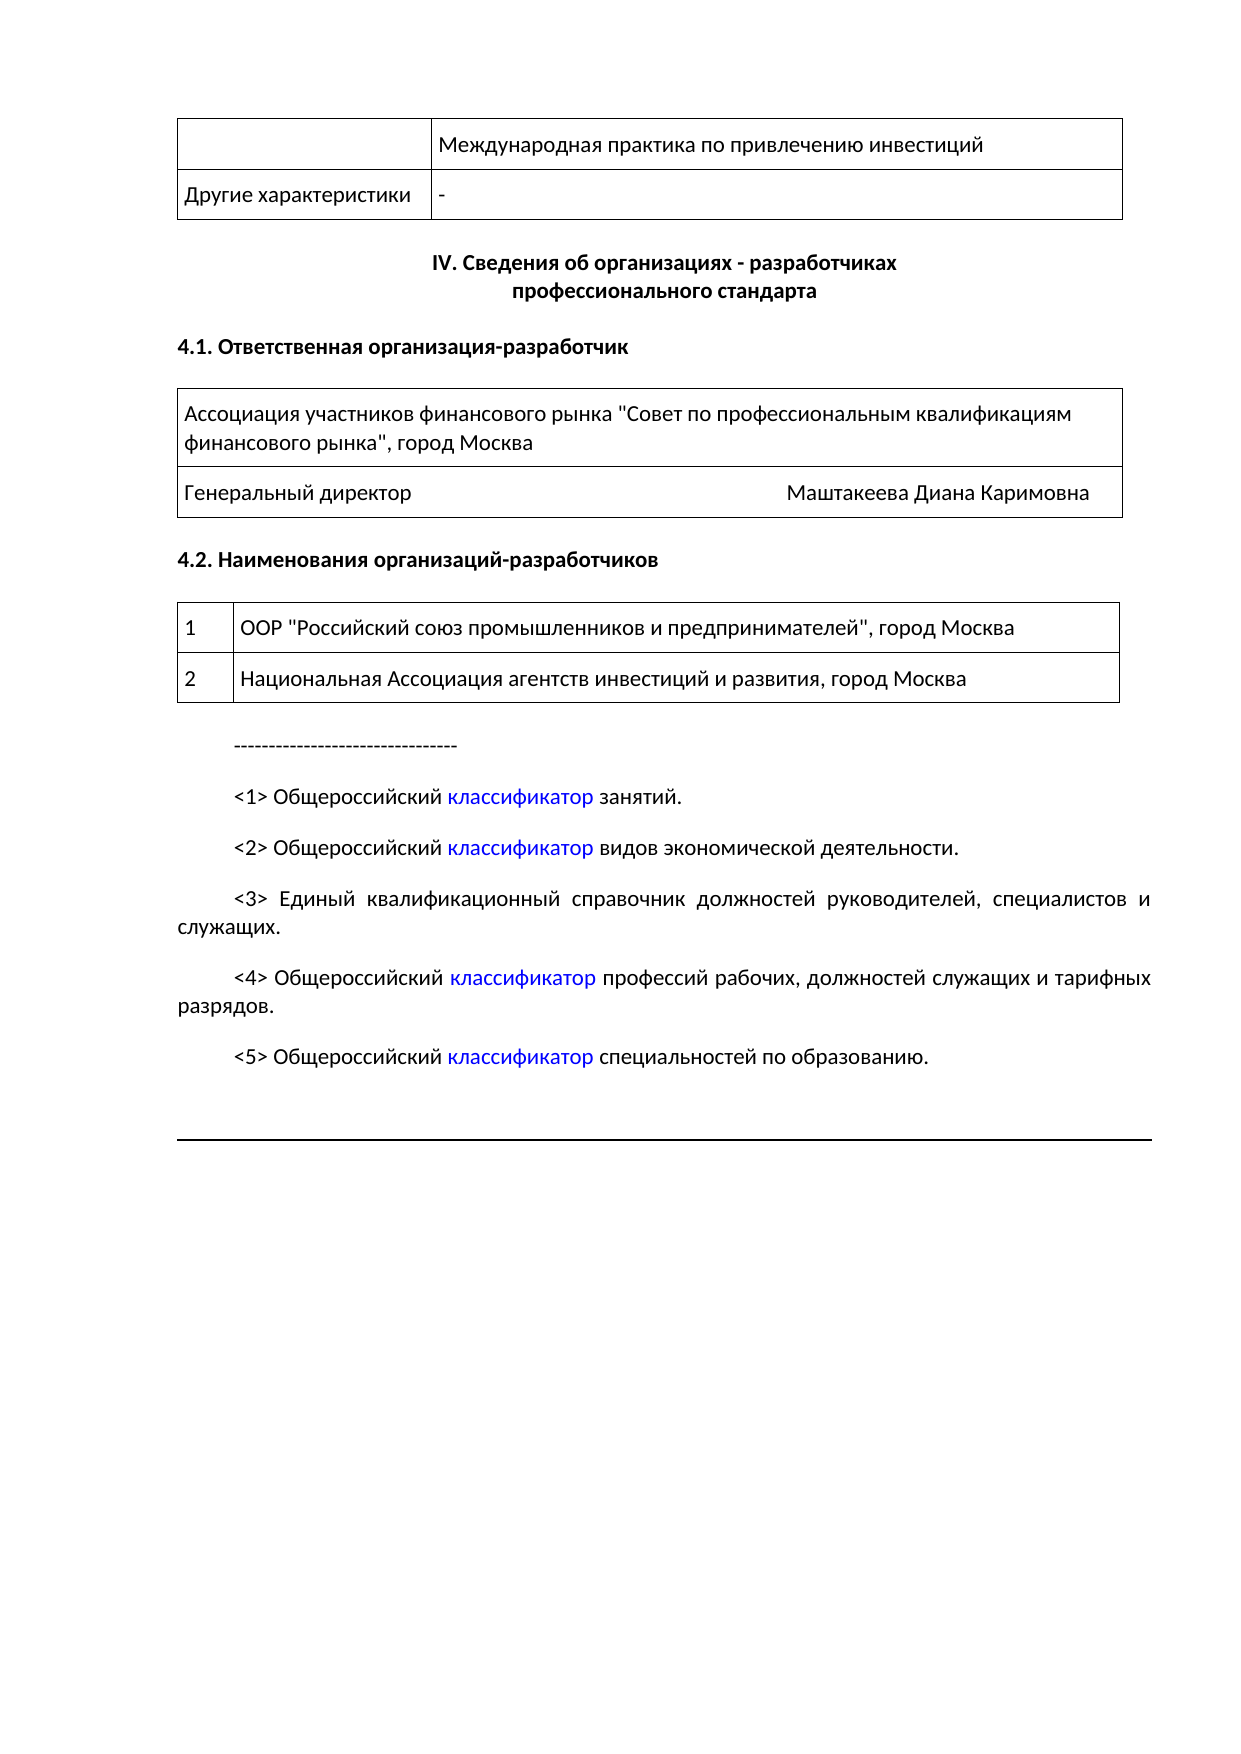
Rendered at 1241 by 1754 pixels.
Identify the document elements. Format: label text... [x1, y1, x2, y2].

text -------------------------------- [177, 731, 1152, 759]
title 4.1. Ответственная организация-разработчик [177, 332, 1152, 360]
table_cell Маштакеева Диана Каримовна [780, 467, 1122, 517]
text <5> Общероссийский классификатор специальностей по образованию. [177, 1042, 1152, 1070]
table_header ООР "Российский союз промышленников и предпринимателей", город Москва [234, 603, 1119, 652]
text <3> Единый квалификационный справочник должностей руководителей, специалистов и служащих. [177, 884, 1152, 940]
text <4> Общероссийский классификатор профессий рабочих, должностей служащих и тарифных разрядов. [177, 963, 1152, 1019]
title 4.2. Наименования организаций-разработчиков [177, 546, 1152, 574]
table_cell Международная практика по привлечению инвестиций [432, 119, 1122, 168]
table_cell Генеральный директор [178, 467, 780, 517]
text <1> Общероссийский классификатор занятий. [177, 782, 1152, 810]
table_cell Национальная Ассоциация агентств инвестиций и развития, город Москва [234, 653, 1119, 702]
table_cell Другие характеристики [178, 170, 431, 219]
title IV. Сведения об организациях - разработчиках [177, 248, 1152, 276]
text <2> Общероссийский классификатор видов экономической деятельности. [177, 833, 1152, 861]
table_header 1 [178, 603, 233, 652]
table_cell 2 [178, 653, 233, 702]
table_cell - [432, 170, 1122, 219]
table_header Ассоциация участников финансового рынка "Совет по профессиональным квалификациям финансового рынка", город Москва [178, 389, 1122, 466]
title профессионального стандарта [177, 276, 1152, 304]
